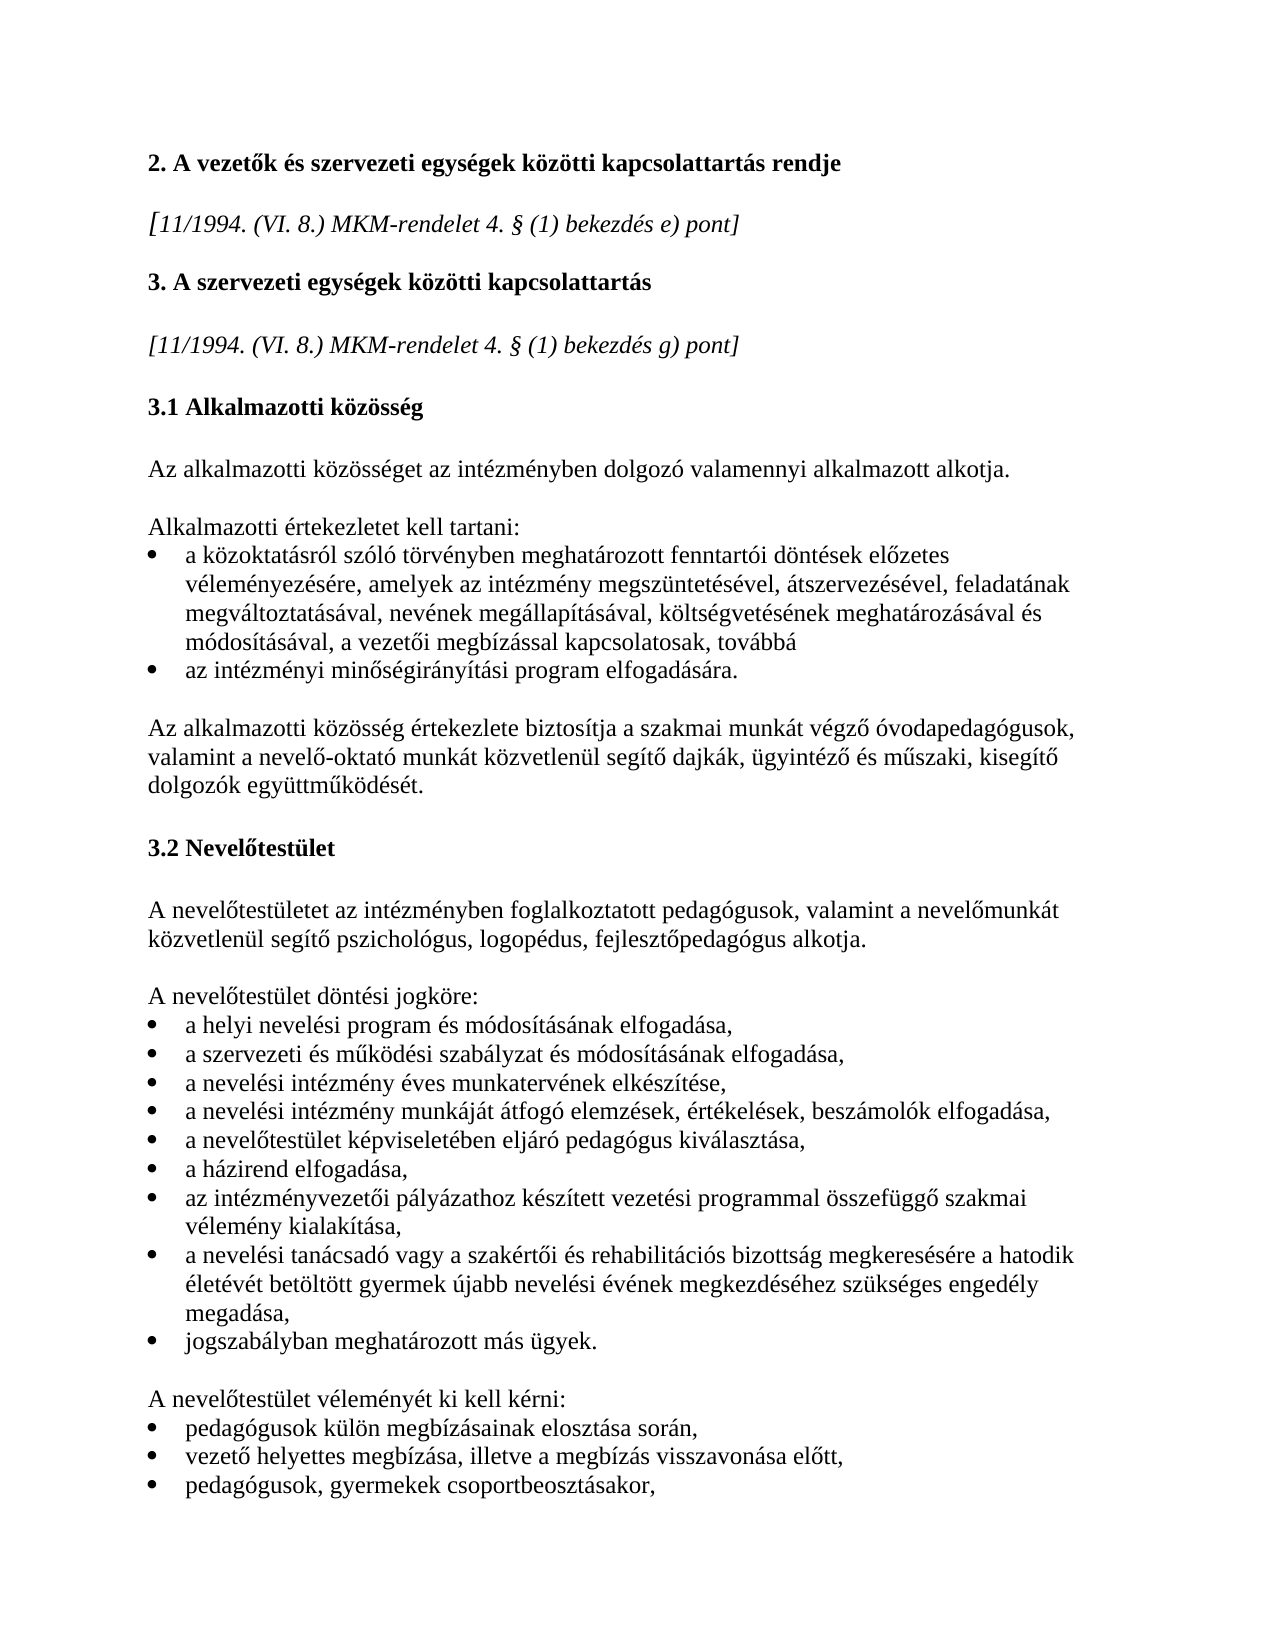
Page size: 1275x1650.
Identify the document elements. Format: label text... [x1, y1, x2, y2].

list a helyi nevelési program és módosításának elfogadása, [148, 1010, 1127, 1039]
text [11/1994. (VI. 8.) MKM-rendelet 4. § (1) bekezdés e) pont] [148, 205, 1127, 239]
list jogszabályban meghatározott más ügyek. [148, 1326, 1127, 1355]
text 2. A vezetők és szervezeti egységek közötti kapcsolattartás rendje [148, 148, 1127, 176]
list a szervezeti és működési szabályzat és módosításának elfogadása, [148, 1039, 1127, 1068]
text 3. A szervezeti egységek közötti kapcsolattartás [148, 267, 1127, 296]
text A nevelőtestület véleményét ki kell kérni: [148, 1384, 1127, 1413]
list a nevelőtestület képviseletében eljáró pedagógus kiválasztása, [148, 1125, 1127, 1154]
list vezető helyettes megbízása, illetve a megbízás visszavonása előtt, [148, 1441, 1127, 1470]
list a házirend elfogadása, [148, 1154, 1127, 1183]
list az intézményvezetői pályázathoz készített vezetési programmal összefüggő szakmai vélemény kialakítása, [148, 1183, 1127, 1240]
list a nevelési intézmény munkáját átfogó elemzések, értékelések, beszámolók elfogadása, [148, 1096, 1127, 1125]
text [11/1994. (VI. 8.) MKM-rendelet 4. § (1) bekezdés g) pont] [148, 330, 1127, 358]
text Alkalmazotti értekezletet kell tartani: [148, 512, 1127, 541]
text 3.2 Nevelőtestület [148, 833, 1127, 862]
list a közoktatásról szóló törvényben meghatározott fenntartói döntések előzetes véleményezésére, amelyek az intézmény megszüntetésével, átszervezésével, feladatának megváltoztatásával, nevének megállapításával, költségvetésének meghatározásával és módosításával, a vezetői megbízással kapcsolatosak, továbbá [148, 541, 1127, 656]
text A nevelőtestület döntési jogköre: [148, 981, 1127, 1010]
list pedagógusok, gyermekek csoportbeosztásakor, [148, 1470, 1127, 1499]
text 3.1 Alkalmazotti közösség [148, 392, 1127, 421]
list a nevelési intézmény éves munkatervének elkészítése, [148, 1068, 1127, 1096]
list az intézményi minőségirányítási program elfogadására. [148, 656, 1127, 684]
text Az alkalmazotti közösség értekezlete biztosítja a szakmai munkát végző óvodapedagógusok, valamint a nevelő-oktató munkát közvetlenül segítő dajkák, ügyintéző és műszaki, kisegítő dolgozók együttműködését. [148, 713, 1127, 799]
text Az alkalmazotti közösséget az intézményben dolgozó valamennyi alkalmazott alkotja. [148, 454, 1127, 483]
list a nevelési tanácsadó vagy a szakértői és rehabilitációs bizottság megkeresésére a hatodik életévét betöltött gyermek újabb nevelési évének megkezdéséhez szükséges engedély megadása, [148, 1240, 1127, 1326]
text A nevelőtestületet az intézményben foglalkoztatott pedagógusok, valamint a nevelőmunkát közvetlenül segítő pszichológus, logopédus, fejlesztőpedagógus alkotja. [148, 895, 1127, 953]
list pedagógusok külön megbízásainak elosztása során, [148, 1413, 1127, 1441]
